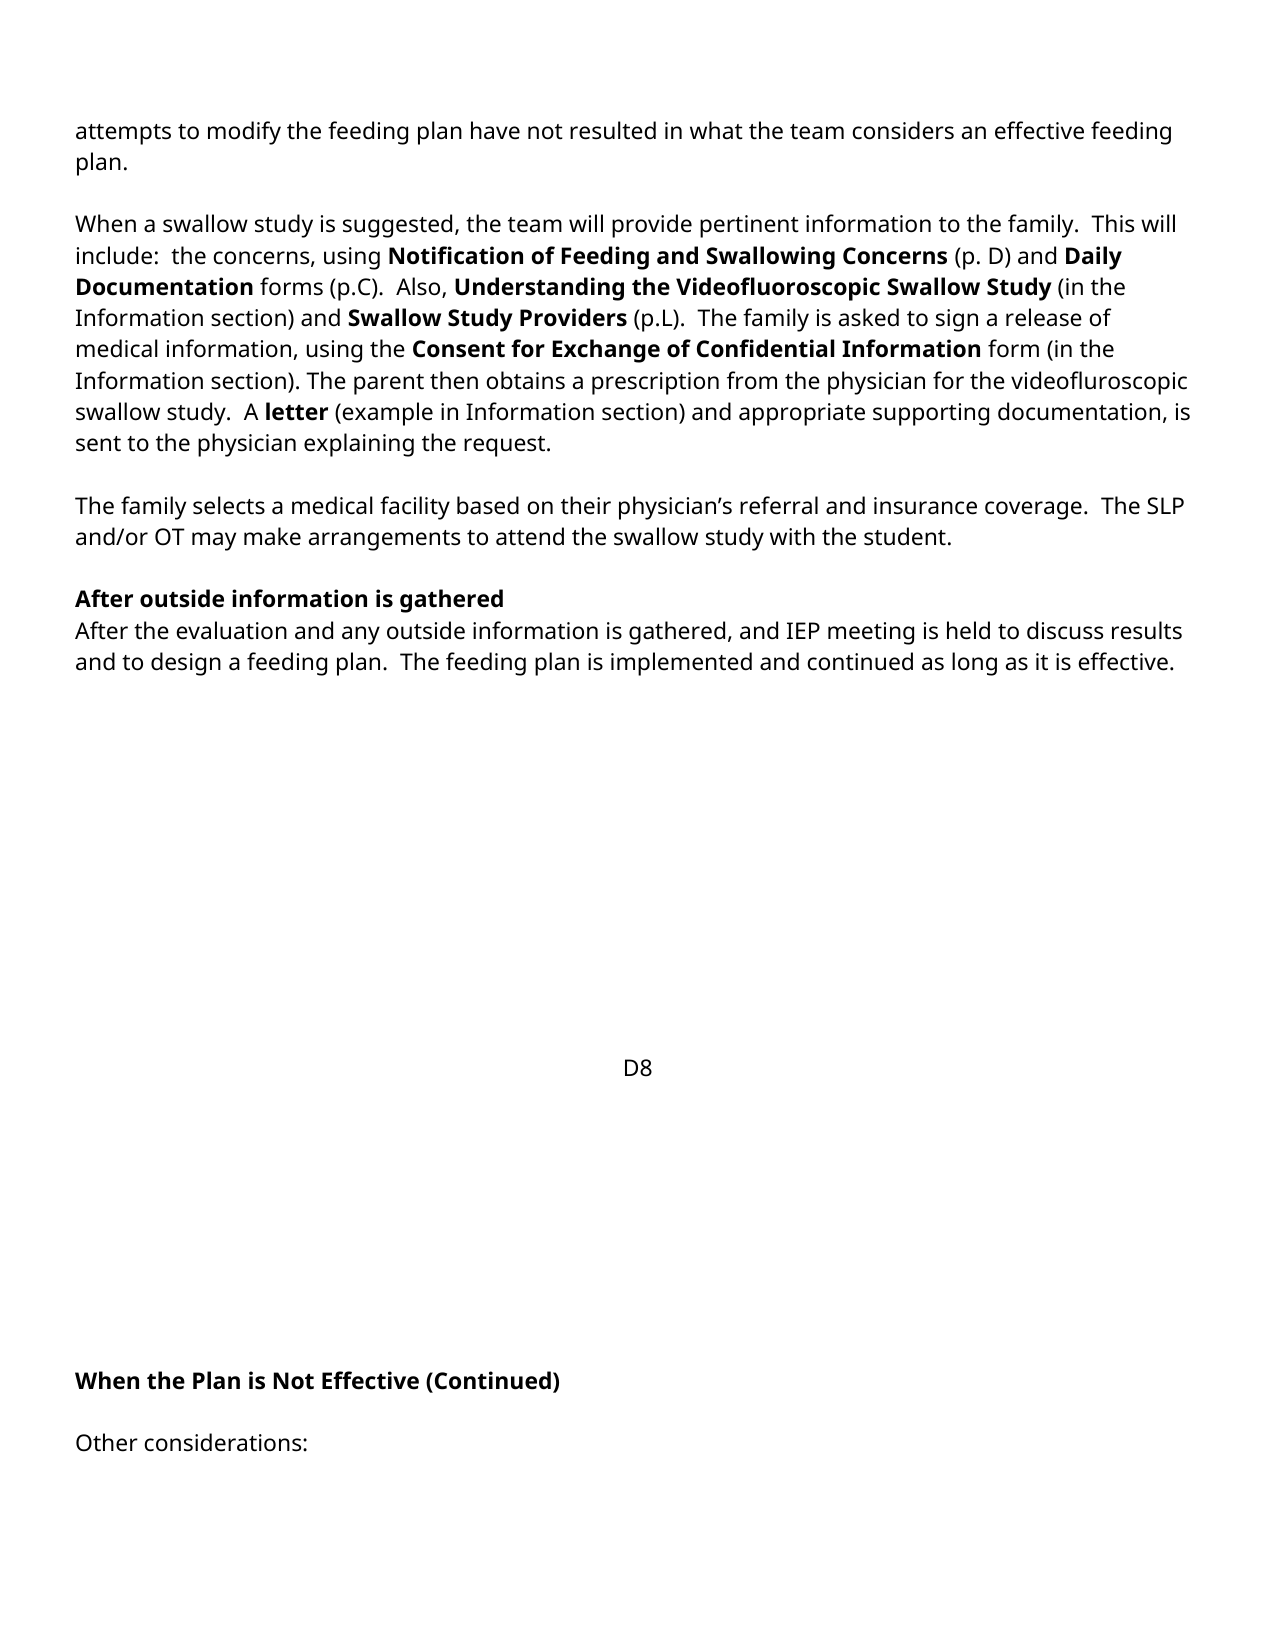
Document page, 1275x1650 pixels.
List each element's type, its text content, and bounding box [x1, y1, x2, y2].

text After outside information is gathered [75, 583, 1200, 615]
text D8 [75, 1052, 1200, 1083]
text After the evaluation and any outside information is gathered, and IEP meeting is held to discuss results and to design a feeding plan. The feeding plan is implemented and continued as long as it is effective. [75, 615, 1200, 677]
text When a swallow study is suggested, the team will provide pertinent information to the family. This will include: the concerns, using Notification of Feeding and Swallowing Concerns (p. D) and Daily Documentation forms (p.C). Also, Understanding the Videofluoroscopic Swallow Study (in the Information section) and Swallow Study Providers (p.L). The family is asked to sign a release of medical information, using the Consent for Exchange of Confidential Information form (in the Information section). The parent then obtains a prescription from the physician for the videofluroscopic swallow study. A letter (example in Information section) and appropriate supporting documentation, is sent to the physician explaining the request. [75, 208, 1200, 458]
text Other considerations: [75, 1427, 1200, 1458]
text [75, 115, 1200, 177]
text The family selects a medical facility based on their physician’s referral and insurance coverage. The SLP and/or OT may make arrangements to attend the swallow study with the student. [75, 490, 1200, 552]
text When the Plan is Not Effective (Continued) [75, 1365, 1200, 1396]
